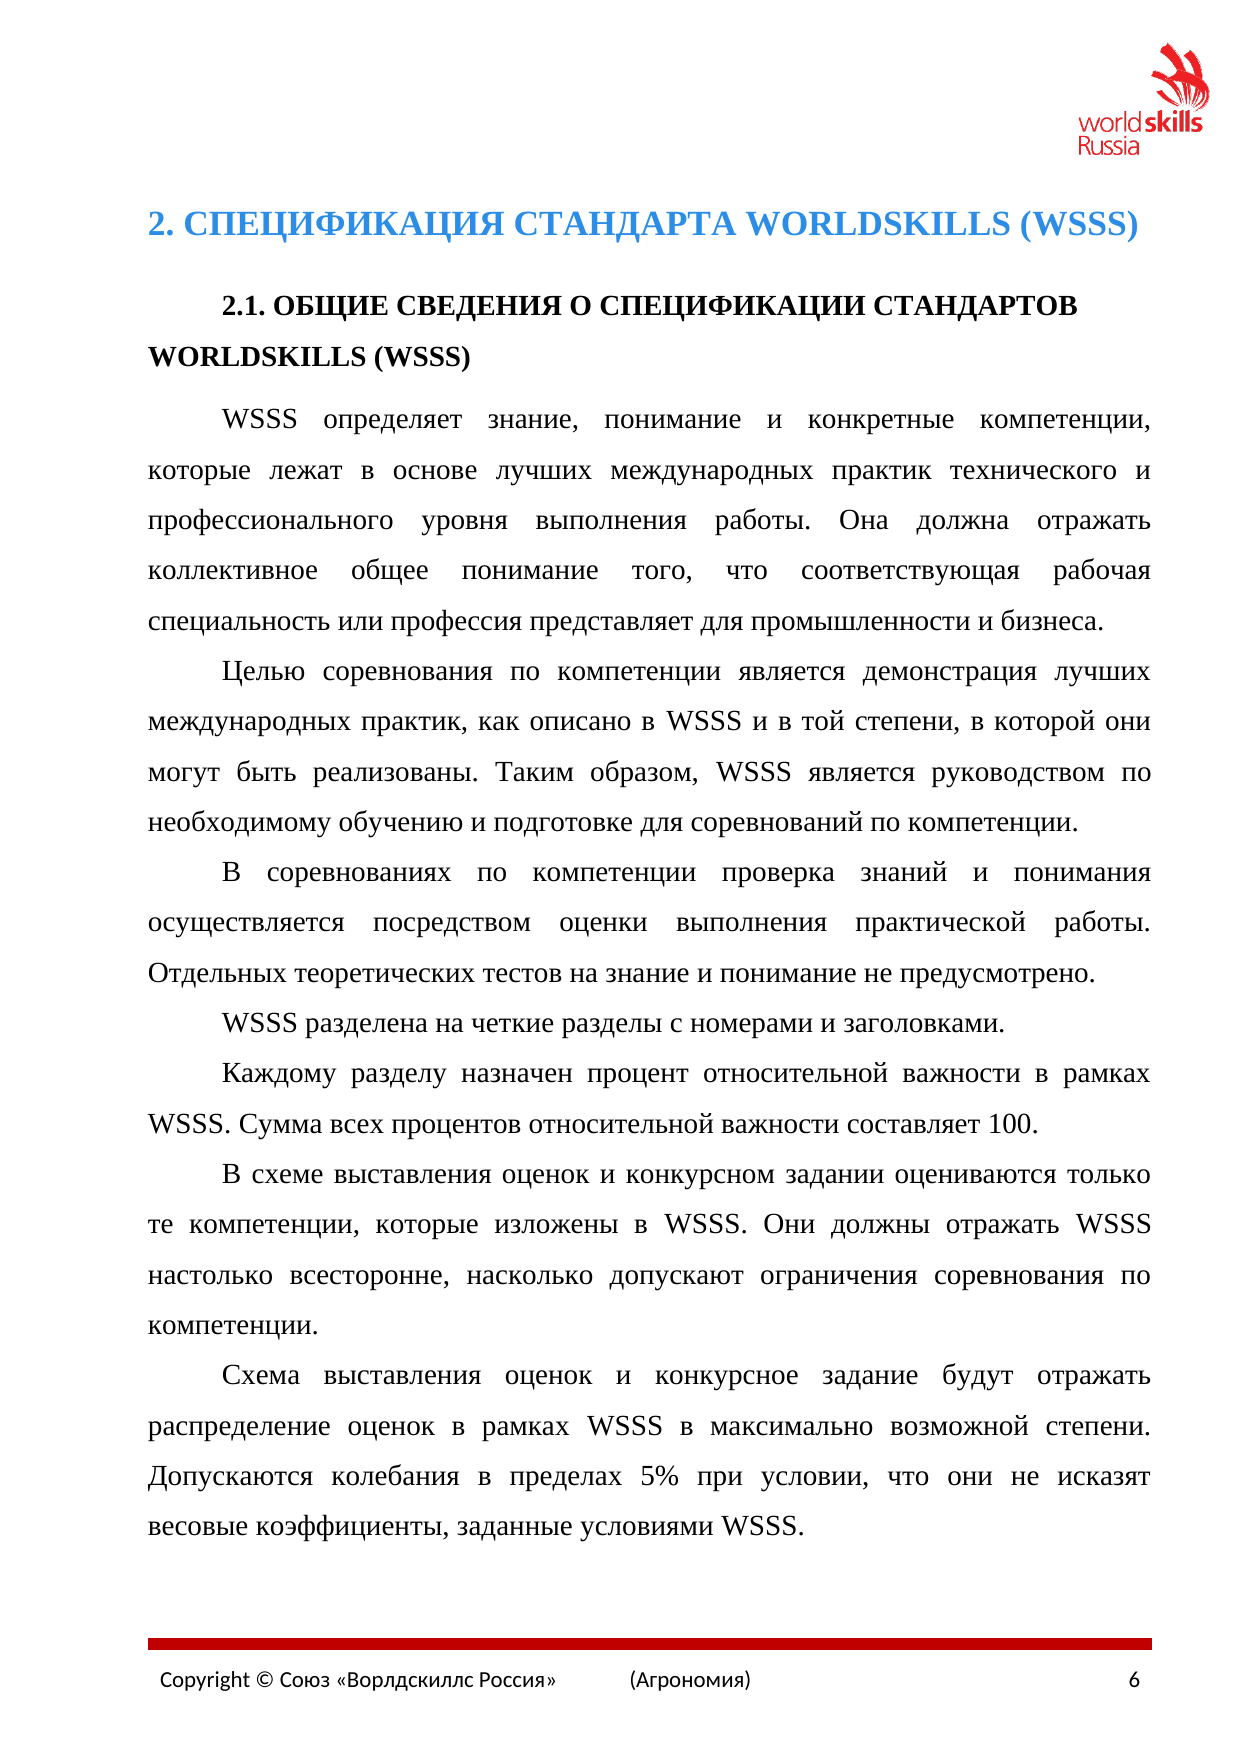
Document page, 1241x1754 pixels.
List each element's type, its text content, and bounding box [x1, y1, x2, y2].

text Целью соревнования по компетенции является демонстрация лучших международных практик, как описано в WSSS и в той степени, в которой они могут быть реализованы. Таким образом, WSSS является руководством по необходимому обучению и подготовке для соревнований по компетенции. [148, 653, 1152, 837]
text Каждому разделу назначен процент относительной важности в рамках WSSS. Сумма всех процентов относительной важности составляет 100. [148, 1056, 1152, 1139]
text WSSS определяет знание, понимание и конкретные компетенции, которые лежат в основе лучших международных практик технического и профессионального уровня выполнения работы. Она должна отражать коллективное общее понимание того, что соответствующая рабочая специальность или профессия представляет для промышленности и бизнеса. [148, 401, 1152, 636]
text В соревнованиях по компетенции проверка знаний и понимания осуществляется посредством оценки выполнения практической работы. Отдельных теоретических тестов на знание и понимание не предусмотрено. [148, 854, 1152, 988]
text Схема выставления оценок и конкурсное задание будут отражать распределение оценок в рамках WSSS в максимально возможной степени. Допускаются колебания в пределах 5% при условии, что они не исказят весовые коэффициенты, заданные условиями WSSS. [148, 1357, 1152, 1542]
text WSSS разделена на четкие разделы с номерами и заголовками. [148, 1005, 1152, 1039]
text 2.1. ОБЩИЕ СВЕДЕНИЯ О СПЕЦИФИКАЦИИ СТАНДАРТОВ WORLDSKILLS (WSSS) [148, 288, 1152, 372]
picture [1078, 42, 1235, 155]
text 2. СПЕЦИФИКАЦИЯ СТАНДАРТА WORLDSKILLS (WSSS) [148, 202, 1152, 243]
text В схеме выставления оценок и конкурсном задании оцениваются только те компетенции, которые изложены в WSSS. Они должны отражать WSSS настолько всесторонне, насколько допускают ограничения соревнования по компетенции. [148, 1156, 1152, 1341]
